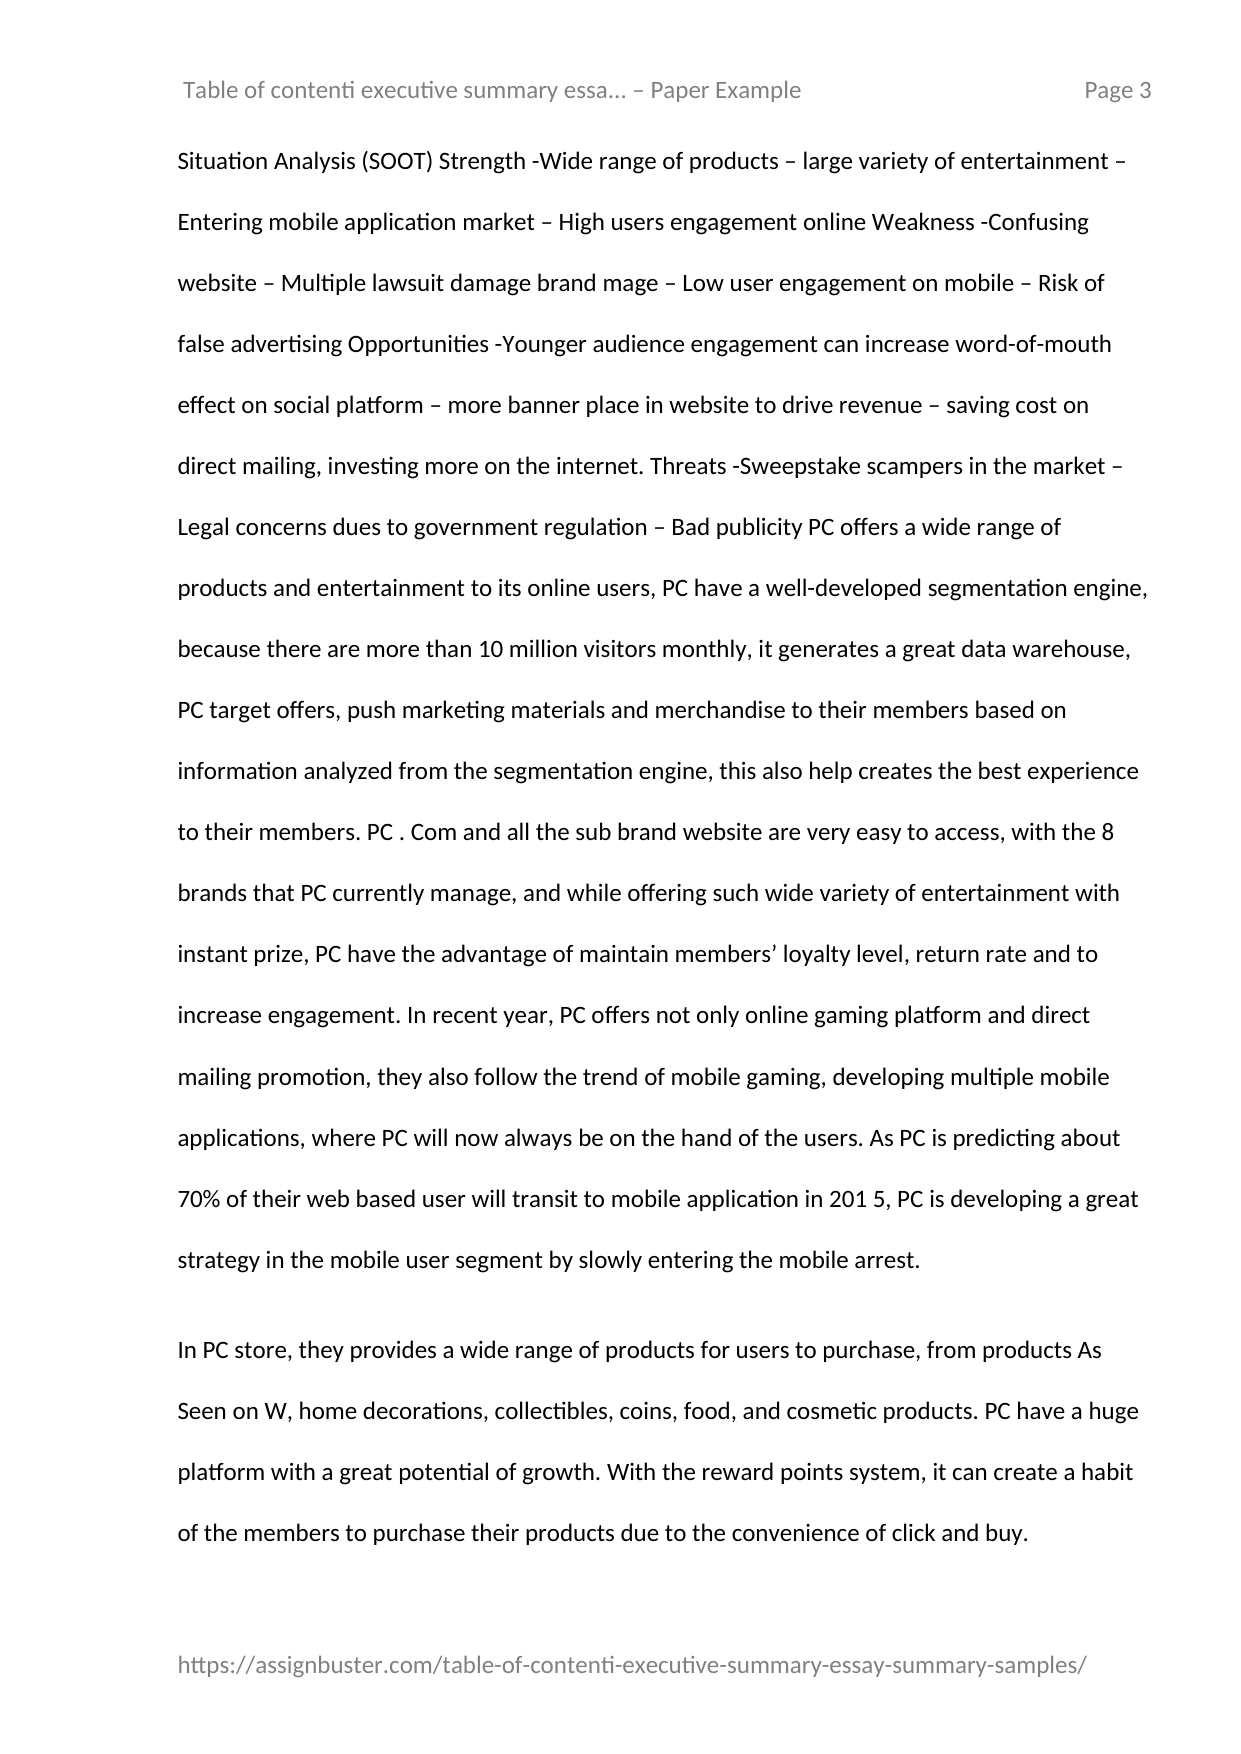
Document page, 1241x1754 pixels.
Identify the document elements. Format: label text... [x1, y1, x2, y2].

text Situation Analysis (SOOT) Strength -Wide range of products – large variety of entertainment – Entering mobile application market – High users engagement online Weakness -Confusing website – Multiple lawsuit damage brand mage – Low user engagement on mobile – Risk of false advertising Opportunities -Younger audience engagement can increase word-of-mouth effect on social platform – more banner place in website to drive revenue – saving cost on direct mailing, investing more on the internet. Threats -Sweepstake scampers in the market – Legal concerns dues to government regulation – Bad publicity PC offers a wide range of products and entertainment to its online users, PC have a well-developed segmentation engine, because there are more than 10 million visitors monthly, it generates a great data warehouse, PC target offers, push marketing materials and merchandise to their members based on information analyzed from the segmentation engine, this also help creates the best experience to their members. PC . Com and all the sub brand website are very easy to access, with the 8 brands that PC currently manage, and while offering such wide variety of entertainment with instant prize, PC have the advantage of maintain members’ loyalty level, return rate and to increase engagement. In recent year, PC offers not only online gaming platform and direct mailing promotion, they also follow the trend of mobile gaming, developing multiple mobile applications, where PC will now always be on the hand of the users. As PC is predicting about 70% of their web based user will transit to mobile application in 201 5, PC is developing a great strategy in the mobile user segment by slowly entering the mobile arrest. [177, 145, 1152, 1274]
text In PC store, they provides a wide range of products for users to purchase, from products As Seen on W, home decorations, collectibles, coins, food, and cosmetic products. PC have a huge platform with a great potential of growth. With the reward points system, it can create a habit of the members to purchase their products due to the convenience of click and buy. [177, 1334, 1152, 1548]
